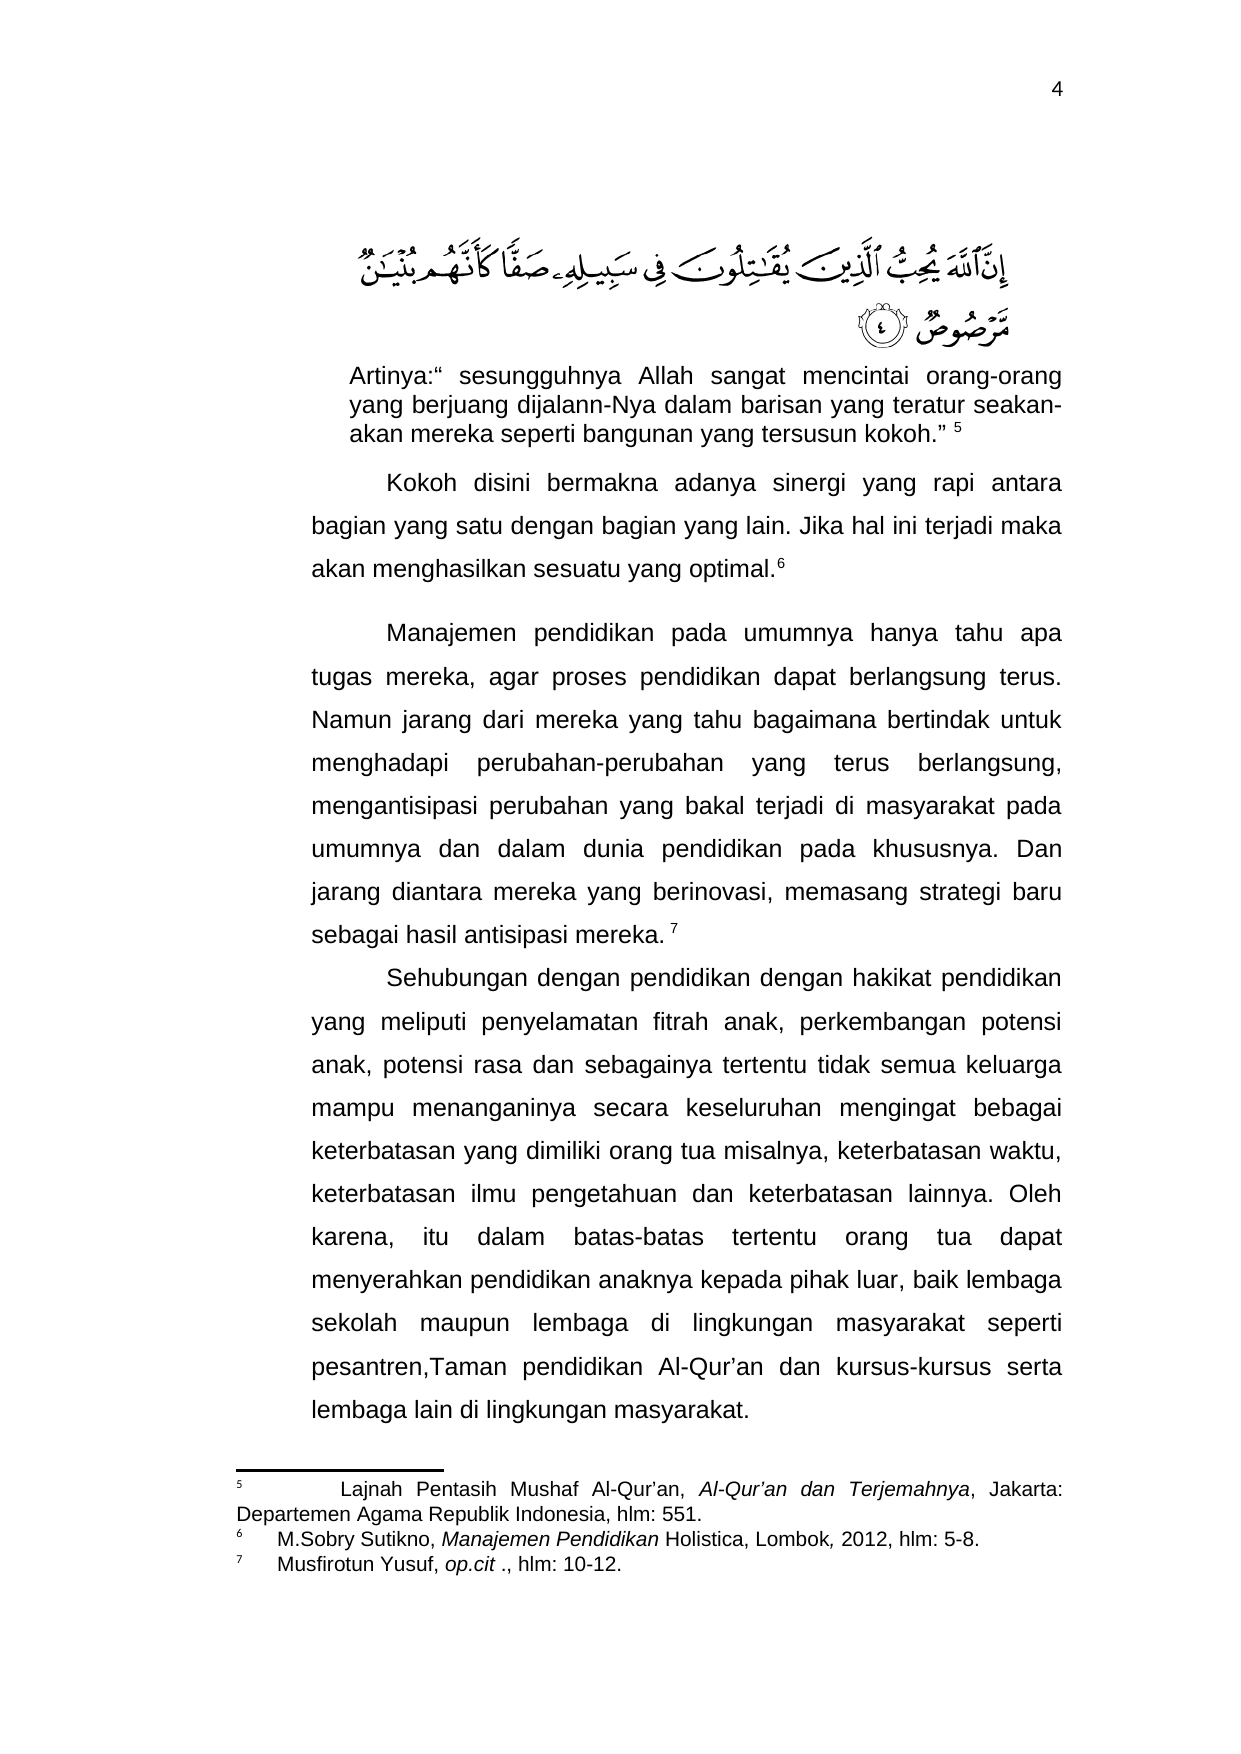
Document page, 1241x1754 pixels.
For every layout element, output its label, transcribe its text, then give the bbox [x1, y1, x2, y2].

list Artinya:“ sesungguhnya Allah sangat mencintai orang-orang yang berjuang dijalann-Nya dalam barisan yang teratur seakan-akan mereka seperti bangunan yang tersusun kokoh.” [349, 361, 1063, 447]
list Manajemen pendidikan pada umumnya hanya tahu apa tugas mereka, agar proses pendidikan dapat berlangsung terus. Namun jarang dari mereka yang tahu bagaimana bertindak untuk menghadapi perubahan-perubahan yang terus berlangsung, mengantisipasi perubahan yang bakal terjadi di masyarakat pada umumnya dan dalam dunia pendidikan pada khususnya. Dan jarang diantara mereka yang berinovasi, memasang strategi baru sebagai hasil antisipasi mereka. [311, 618, 1063, 949]
text Kokoh disini bermakna adanya sinergi yang rapi antara bagian yang satu dengan bagian yang lain. Jika hal ini terjadi maka akan menghasilkan sesuatu yang optimal. [311, 468, 1063, 583]
list Sehubungan dengan pendidikan dengan hakikat pendidikan yang meliputi penyelamatan fitrah anak, perkembangan potensi anak, potensi rasa dan sebagainya tertentu tidak semua keluarga mampu menanganinya secara keseluruhan mengingat bebagai keterbatasan yang dimiliki orang tua misalnya, keterbatasan waktu, keterbatasan ilmu pengetahuan dan keterbatasan lainnya. Oleh karena, itu dalam batas-batas tertentu orang tua dapat menyerahkan pendidikan anaknya kepada pihak luar, baik lembaga sekolah maupun lembaga di lingkungan masyarakat seperti pesantren,Taman pendidikan Al-Qur’an dan kursus-kursus serta lembaga lain di lingkungan masyarakat. [311, 963, 1063, 1423]
picture [349, 236, 1009, 348]
